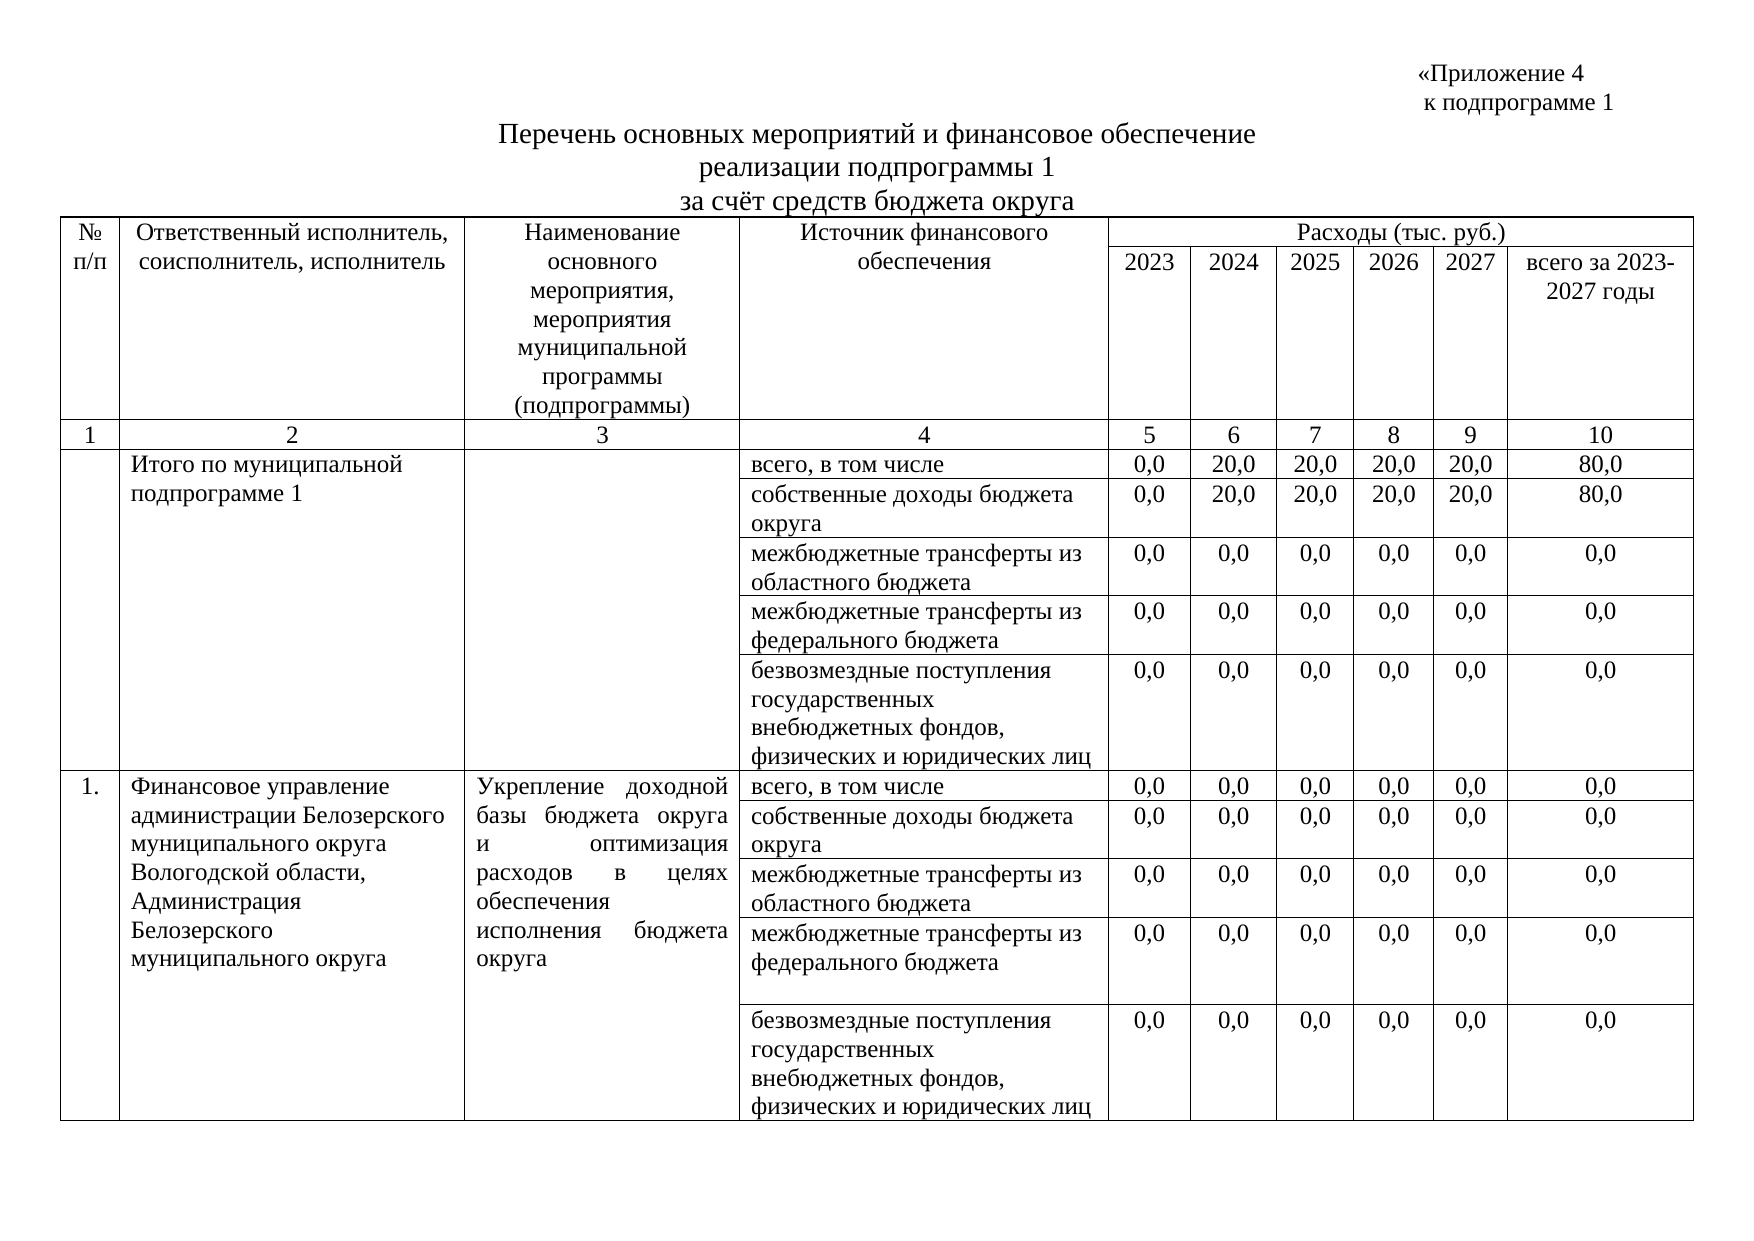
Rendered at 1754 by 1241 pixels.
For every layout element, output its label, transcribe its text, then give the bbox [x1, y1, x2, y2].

table_cell 20,0 [1191, 479, 1276, 537]
table_cell собственные доходы бюджета округа [740, 801, 1108, 858]
table_cell 80,0 [1508, 479, 1693, 537]
table_cell 4 [740, 420, 1108, 448]
table_cell 0,0 [1109, 655, 1190, 770]
table_cell 0,0 [1277, 655, 1353, 770]
table_cell 20,0 [1354, 479, 1433, 537]
table_cell 0,0 [1354, 655, 1433, 770]
table_cell 0,0 [1191, 801, 1276, 858]
table_cell 0,0 [1277, 538, 1353, 595]
table_header Расходы (тыс. руб.) [1109, 218, 1693, 246]
table_cell 0,0 [1109, 450, 1190, 478]
table_cell 0,0 [1508, 655, 1693, 770]
text за счёт средств бюджета округа [118, 183, 1636, 216]
table_cell 0,0 [1109, 479, 1190, 537]
table_cell 0,0 [1277, 801, 1353, 858]
table_cell 80,0 [1508, 450, 1693, 478]
table_cell 0,0 [1191, 538, 1276, 595]
table_cell 0,0 [1354, 538, 1433, 595]
table_cell 3 [465, 420, 739, 448]
table_cell межбюджетные трансферты из областного бюджета [740, 538, 1108, 595]
table_cell всего за 2023-2027 годы [1508, 247, 1693, 419]
table_cell собственные доходы бюджета округа [740, 479, 1108, 537]
table_cell 0,0 [1277, 771, 1353, 800]
table_cell 20,0 [1277, 450, 1353, 478]
table_cell 0,0 [1354, 596, 1433, 654]
table_cell 0,0 [1354, 859, 1433, 917]
table_header № п/п [61, 218, 119, 419]
table_cell 0,0 [1354, 918, 1433, 1004]
table_cell 0,0 [1508, 538, 1693, 595]
table_cell 2 [120, 420, 464, 448]
table_cell 5 [1109, 420, 1190, 448]
table_cell 0,0 [1354, 801, 1433, 858]
table_cell 2023 [1109, 247, 1190, 419]
table_cell 2027 [1434, 247, 1507, 419]
table_cell 0,0 [1434, 859, 1507, 917]
table_cell 20,0 [1354, 450, 1433, 478]
table_cell 0,0 [1508, 771, 1693, 800]
text реализации подпрограммы 1 [118, 149, 1636, 183]
text к подпрограмме 1 [1417, 87, 1636, 116]
table_cell 0,0 [1508, 859, 1693, 917]
table_cell 0,0 [1191, 859, 1276, 917]
table_cell 1 [61, 420, 119, 448]
table_cell [465, 450, 739, 770]
table_cell 0,0 [1109, 771, 1190, 800]
table_cell межбюджетные трансферты из федерального бюджета [740, 596, 1108, 654]
table_cell Укрепление доходной базы бюджета округа и оптимизация расходов в целях обеспечения исполнения бюджета округа [465, 771, 739, 1120]
table_cell 20,0 [1191, 450, 1276, 478]
table_cell Финансовое управление администрации Белозерского муниципального округа Вологодской области, Администрация Белозерского муниципального округа [120, 771, 464, 1120]
table_cell 0,0 [1434, 771, 1507, 800]
text Перечень основных мероприятий и финансовое обеспечение [118, 116, 1636, 149]
table_cell 0,0 [1191, 918, 1276, 1004]
table_cell 0,0 [1434, 801, 1507, 858]
table_cell 20,0 [1434, 450, 1507, 478]
table_cell 7 [1277, 420, 1353, 448]
table_cell 20,0 [1277, 479, 1353, 537]
table_cell 0,0 [1109, 801, 1190, 858]
table_cell 0,0 [1508, 596, 1693, 654]
table_cell 0,0 [1354, 1005, 1433, 1120]
table_cell 0,0 [1354, 771, 1433, 800]
table_cell 0,0 [1508, 801, 1693, 858]
table_cell 1. [61, 771, 119, 1120]
table_cell 9 [1434, 420, 1507, 448]
table_cell 2025 [1277, 247, 1353, 419]
table_header Ответственный исполнитель, соисполнитель, исполнитель [120, 218, 464, 419]
table_cell межбюджетные трансферты из областного бюджета [740, 859, 1108, 917]
table_cell 0,0 [1508, 918, 1693, 1004]
table_cell 0,0 [1434, 918, 1507, 1004]
table_cell 0,0 [1191, 771, 1276, 800]
table_cell всего, в том числе [740, 450, 1108, 478]
table_cell 10 [1508, 420, 1693, 448]
table_cell 0,0 [1277, 596, 1353, 654]
table_cell Итого по муниципальной подпрограмме 1 [120, 450, 464, 770]
table_cell 0,0 [1109, 859, 1190, 917]
table_cell 0,0 [1109, 1005, 1190, 1120]
table_cell 0,0 [1109, 538, 1190, 595]
table_header Источник финансового обеспечения [740, 218, 1108, 419]
table_cell 0,0 [1434, 1005, 1507, 1120]
table_cell 0,0 [1191, 655, 1276, 770]
table_cell 0,0 [1434, 655, 1507, 770]
table_cell 0,0 [1191, 1005, 1276, 1120]
table_cell 8 [1354, 420, 1433, 448]
table_cell 0,0 [1277, 918, 1353, 1004]
table_cell 0,0 [1434, 596, 1507, 654]
table_cell 6 [1191, 420, 1276, 448]
table_cell 0,0 [1191, 596, 1276, 654]
table_header Наименование основного мероприятия, мероприятия муниципальной программы (подпрограммы) [465, 218, 739, 419]
table_cell безвозмездные поступления государственных внебюджетных фондов, физических и юридических лиц [740, 655, 1108, 770]
table_cell 0,0 [1277, 1005, 1353, 1120]
table_cell 2024 [1191, 247, 1276, 419]
table_cell 0,0 [1109, 918, 1190, 1004]
table_cell 0,0 [1434, 538, 1507, 595]
table_cell [61, 450, 119, 770]
table_cell 2026 [1354, 247, 1433, 419]
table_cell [740, 918, 1108, 1004]
table_cell 0,0 [1109, 596, 1190, 654]
text «Приложение 4 [1417, 58, 1636, 87]
table_cell безвозмездные поступления государственных внебюджетных фондов, физических и юридических лиц [740, 1005, 1108, 1120]
table_cell 0,0 [1508, 1005, 1693, 1120]
table_cell 20,0 [1434, 479, 1507, 537]
table_cell 0,0 [1277, 859, 1353, 917]
table_cell всего, в том числе [740, 771, 1108, 800]
